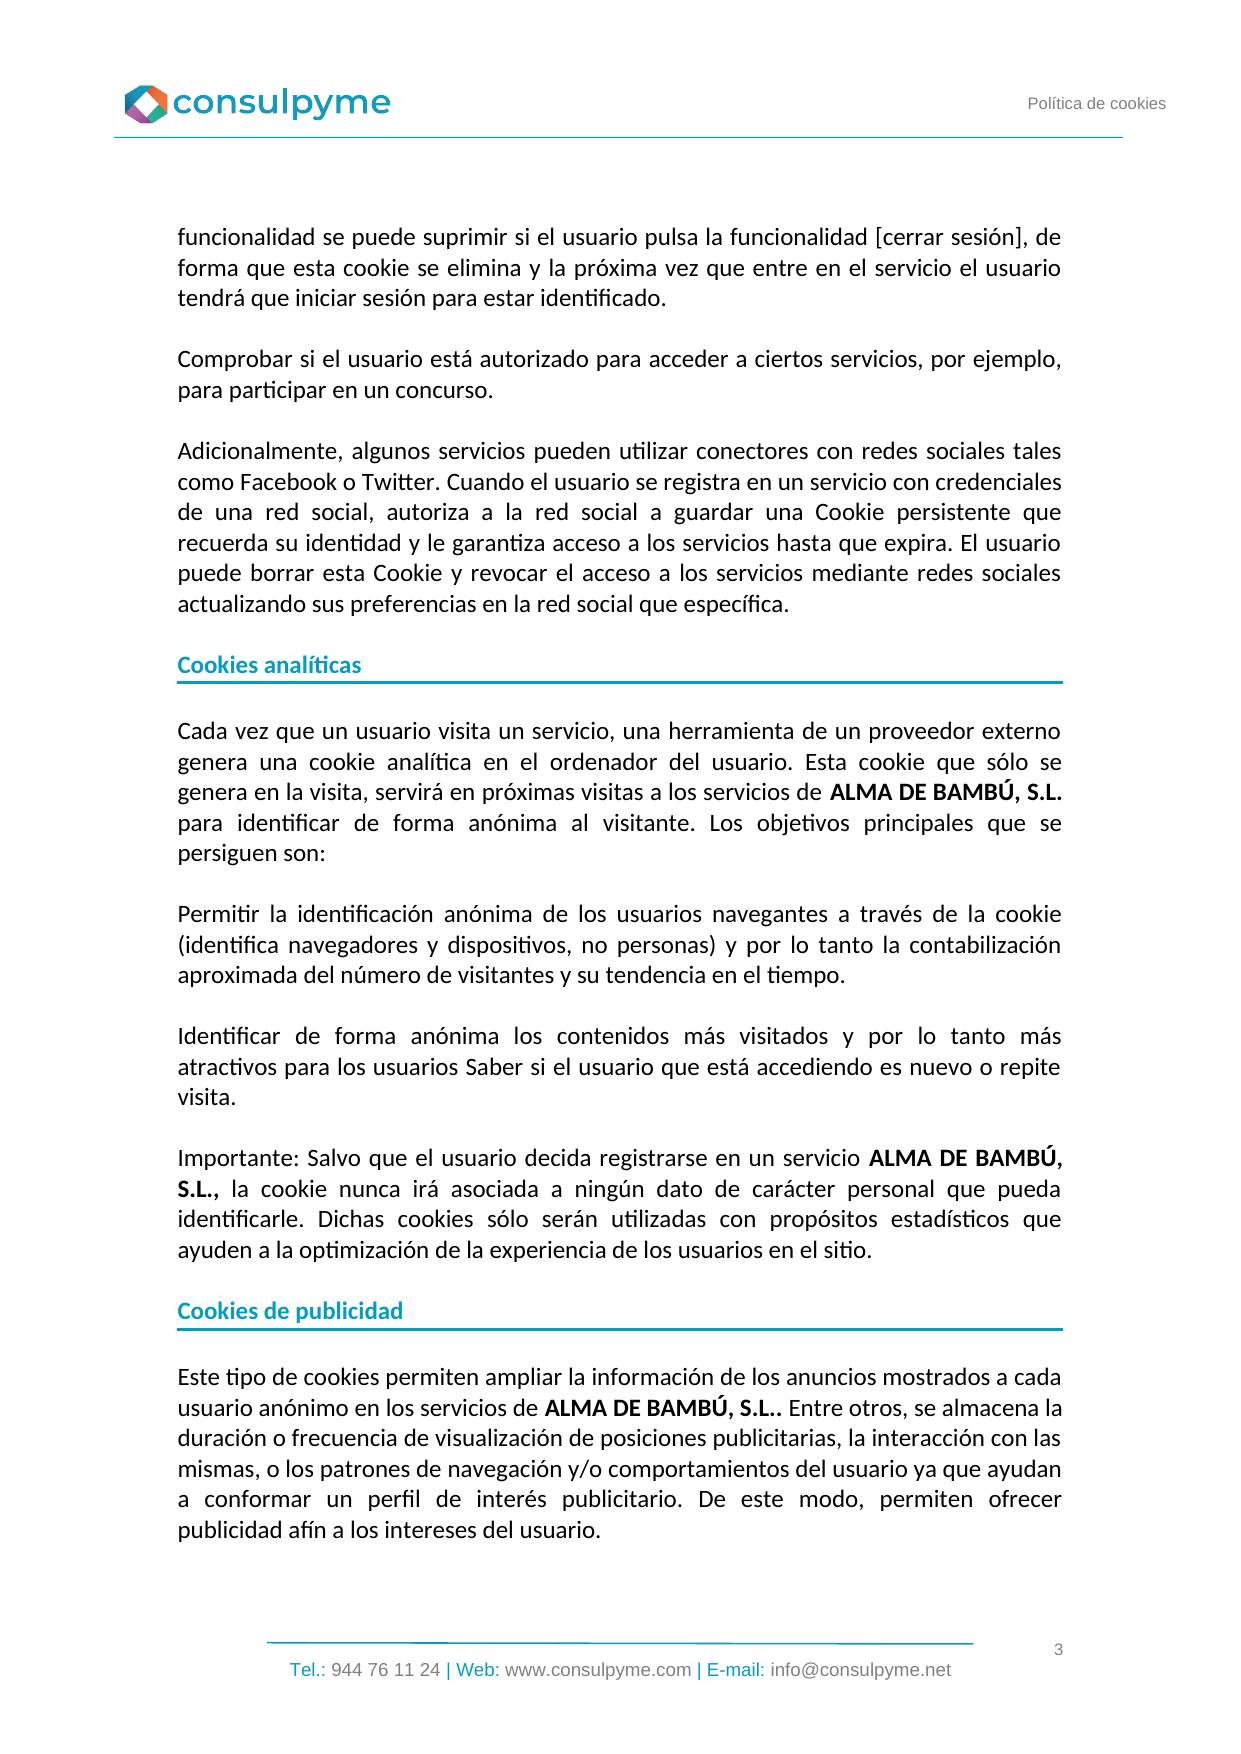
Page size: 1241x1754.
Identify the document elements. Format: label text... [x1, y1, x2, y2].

text Cada vez que un usuario visita un servicio, una herramienta de un proveedor externo genera una cookie analítica en el ordenador del usuario. Esta cookie que sólo se genera en la visita, servirá en próximas visitas a los servicios de ALMA DE BAMBÚ, S.L. para identificar de forma anónima al visitante. Los objetivos principales que se persiguen son: [177, 715, 1063, 868]
text Permitir la identificación anónima de los usuarios navegantes a través de la cookie (identifica navegadores y dispositivos, no personas) y por lo tanto la contabilización aproximada del número de visitantes y su tendencia en el tiempo. [177, 898, 1063, 990]
text Cookies analíticas [177, 649, 1063, 681]
text Cookies de publicidad [177, 1295, 1063, 1328]
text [177, 222, 1063, 313]
text Adicionalmente, algunos servicios pueden utilizar conectores con redes sociales tales como Facebook o Twitter. Cuando el usuario se registra en un servicio con credenciales de una red social, autoriza a la red social a guardar una Cookie persistente que recuerda su identidad y le garantiza acceso a los servicios hasta que expira. El usuario puede borrar esta Cookie y revocar el acceso a los servicios mediante redes sociales actualizando sus preferencias en la red social que específica. [177, 435, 1063, 618]
text Comprobar si el usuario está autorizado para acceder a ciertos servicios, por ejemplo, para participar en un concurso. [177, 344, 1063, 405]
text Este tipo de cookies permiten ampliar la información de los anuncios mostrados a cada usuario anónimo en los servicios de ALMA DE BAMBÚ, S.L.. Entre otros, se almacena la duración o frecuencia de visualización de posiciones publicitarias, la interacción con las mismas, o los patrones de navegación y/o comportamientos del usuario ya que ayudan a conformar un perfil de interés publicitario. De este modo, permiten ofrecer publicidad afín a los intereses del usuario. [177, 1361, 1063, 1544]
text Importante: Salvo que el usuario decida registrarse en un servicio ALMA DE BAMBÚ, S.L., la cookie nunca irá asociada a ningún dato de carácter personal que pueda identificarle. Dichas cookies sólo serán utilizadas con propósitos estadísticos que ayuden a la optimización de la experiencia de los usuarios en el sitio. [177, 1142, 1063, 1264]
text Identificar de forma anónima los contenidos más visitados y por lo tanto más atractivos para los usuarios Saber si el usuario que está accediendo es nuevo o repite visita. [177, 1020, 1063, 1112]
picture [112, 75, 403, 138]
